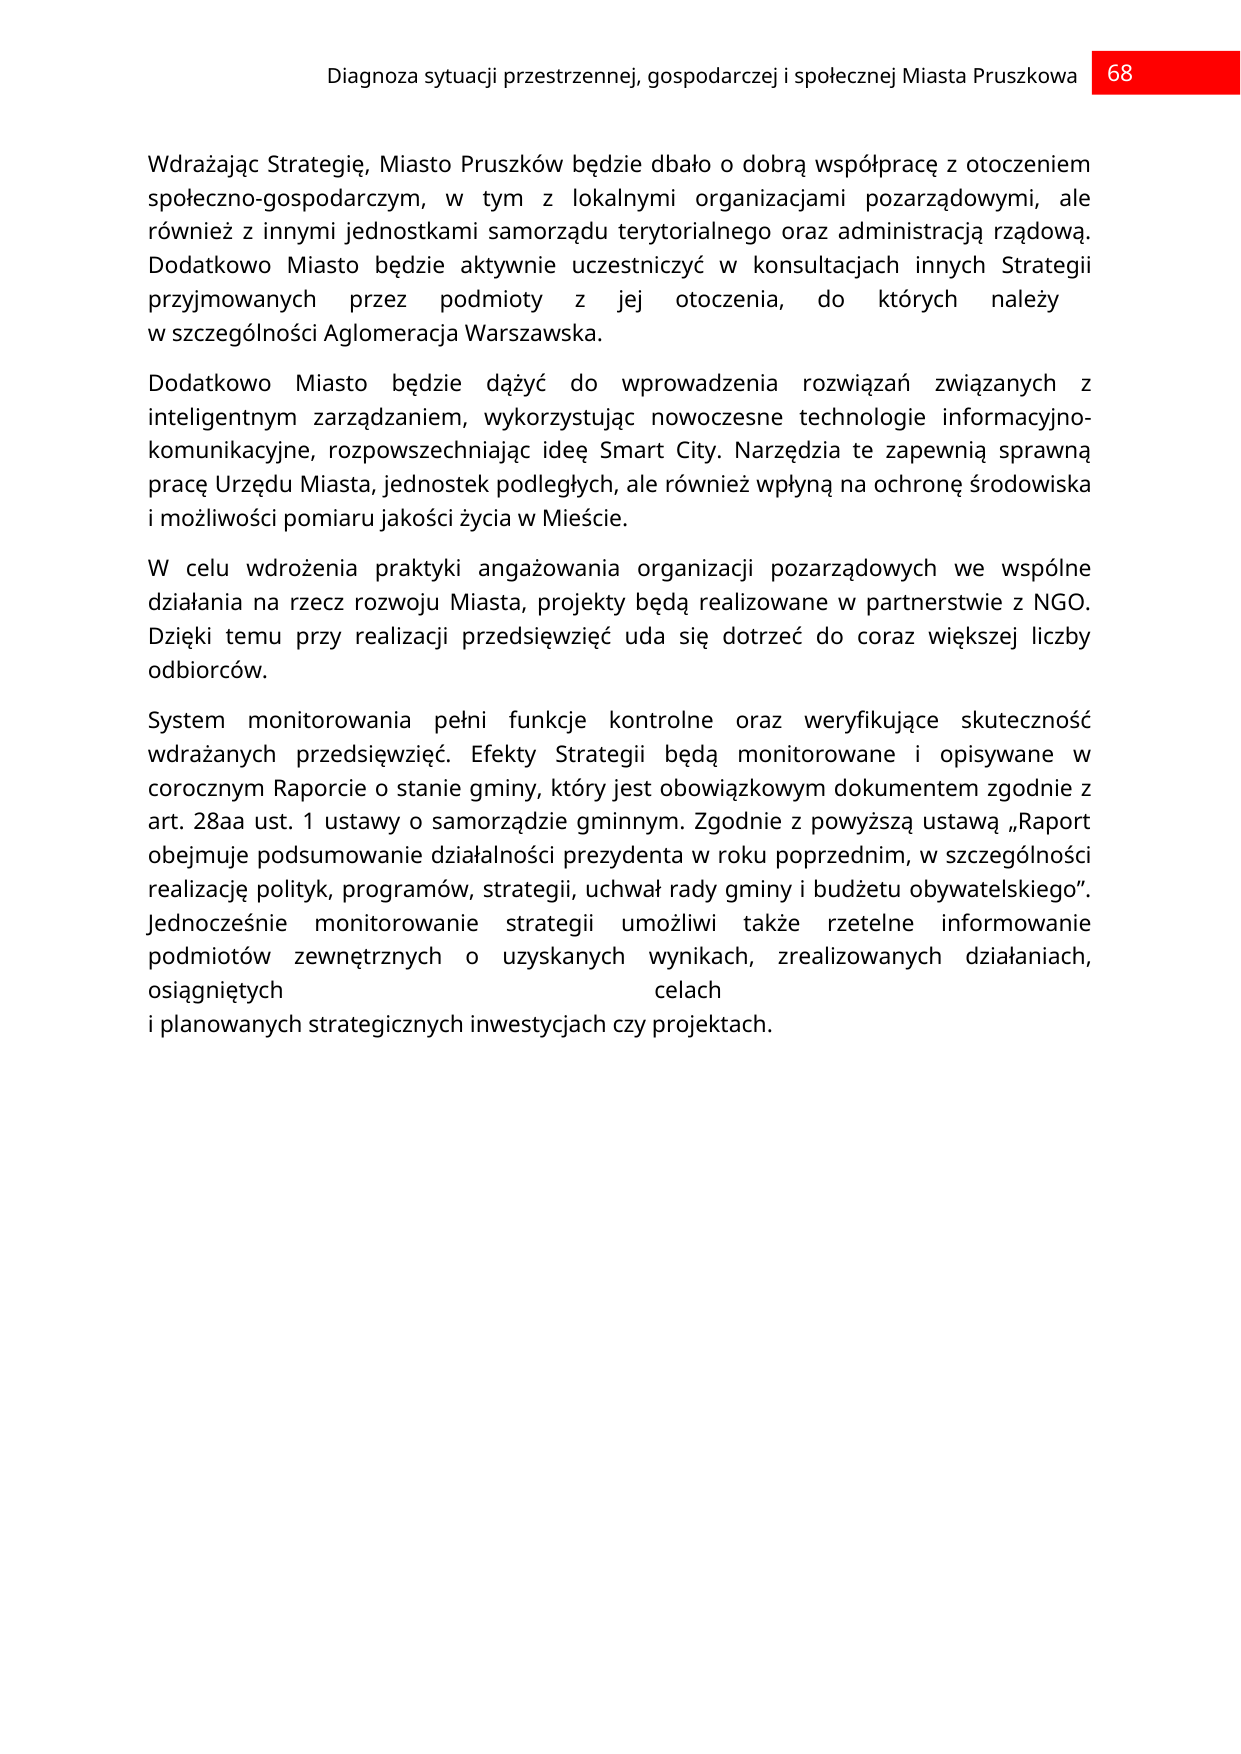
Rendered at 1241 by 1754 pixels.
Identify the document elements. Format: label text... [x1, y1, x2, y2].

text Wdrażając Strategię, Miasto Pruszków będzie dbało o dobrą współpracę z otoczeniem społeczno-gospodarczym, w tym z lokalnymi organizacjami pozarządowymi, ale również z innymi jednostkami samorządu terytorialnego oraz administracją rządową. Dodatkowo Miasto będzie aktywnie uczestniczyć w konsultacjach innych Strategii przyjmowanych przez podmioty z jej otoczenia, do których należy w szczególności Aglomeracja Warszawska. [148, 148, 1092, 348]
text System monitorowania pełni funkcje kontrolne oraz weryfikujące skuteczność wdrażanych przedsięwzięć. Efekty Strategii będą monitorowane i opisywane w corocznym Raporcie o stanie gminy, który jest obowiązkowym dokumentem zgodnie z art. 28aa ust. 1 ustawy o samorządzie gminnym. Zgodnie z powyższą ustawą „Raport obejmuje podsumowanie działalności prezydenta w roku poprzednim, w szczególności realizację polityk, programów, strategii, uchwał rady gminy i budżetu obywatelskiego”. Jednocześnie monitorowanie strategii umożliwi także rzetelne informowanie podmiotów zewnętrznych o uzyskanych wynikach, zrealizowanych działaniach, osiągniętych celach i planowanych strategicznych inwestycjach czy projektach. [148, 704, 1092, 1039]
text W celu wdrożenia praktyki angażowania organizacji pozarządowych we wspólne działania na rzecz rozwoju Miasta, projekty będą realizowane w partnerstwie z NGO. Dzięki temu przy realizacji przedsięwzięć uda się dotrzeć do coraz większej liczby odbiorców. [148, 552, 1092, 685]
text Dodatkowo Miasto będzie dążyć do wprowadzenia rozwiązań związanych z inteligentnym zarządzaniem, wykorzystując nowoczesne technologie informacyjno-komunikacyjne, rozpowszechniając ideę Smart City. Narzędzia te zapewnią sprawną pracę Urzędu Miasta, jednostek podległych, ale również wpłyną na ochronę środowiska i możliwości pomiaru jakości życia w Mieście. [148, 367, 1092, 533]
